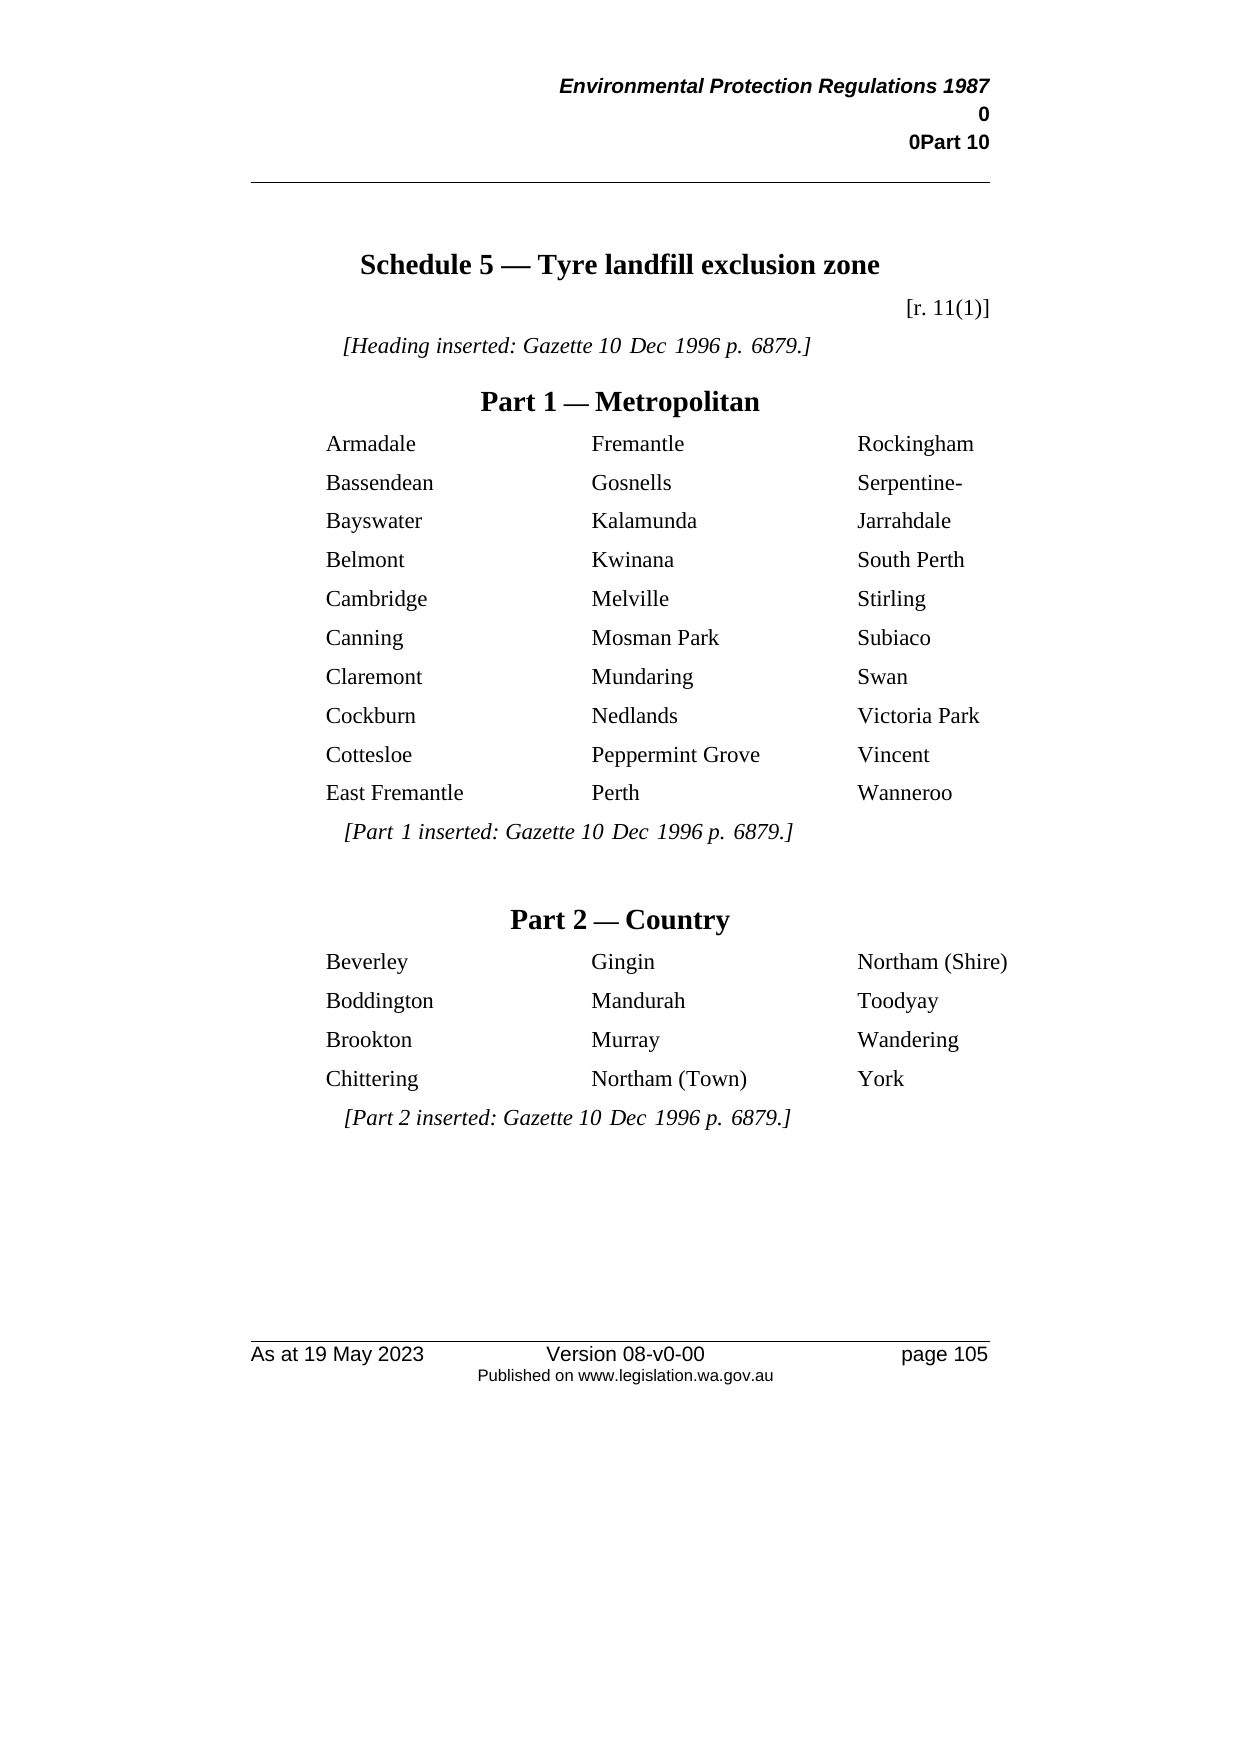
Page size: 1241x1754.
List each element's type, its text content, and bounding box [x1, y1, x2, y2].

table_header Armadale Bassendean Bayswater Belmont Cambridge Canning Claremont Cockburn Cottesloe East Fremantle [288, 417, 554, 806]
subtitle Part 2 — Country [251, 902, 990, 936]
subtitle Schedule 5 — Tyre landfill exclusion zone [251, 247, 990, 281]
subtitle [Heading inserted: Gazette 10 Dec 1996 p. 6879.] [251, 332, 990, 359]
table_header Rockingham Serpentine- Jarrahdale South Perth Stirling Subiaco Swan Victoria Park Vincent Wanneroo [820, 417, 1041, 806]
subtitle Part 1 — Metropolitan [251, 384, 990, 417]
text [Part 2 inserted: Gazette 10 Dec 1996 p. 6879.] [251, 1104, 990, 1130]
text [Part 1 inserted: Gazette 10 Dec 1996 p. 6879.] [251, 818, 990, 845]
table_header Fremantle Gosnells Kalamunda Kwinana Melville Mosman Park Mundaring Nedlands Peppermint Grove Perth [554, 417, 819, 806]
table_header Gingin Mandurah Murray Northam (Town) [554, 936, 819, 1091]
table_header Northam (Shire) Toodyay Wandering York [820, 936, 1056, 1091]
text [r. 11(1)] [251, 293, 990, 320]
table_header Beverley Boddington Brookton Chittering [288, 936, 554, 1091]
